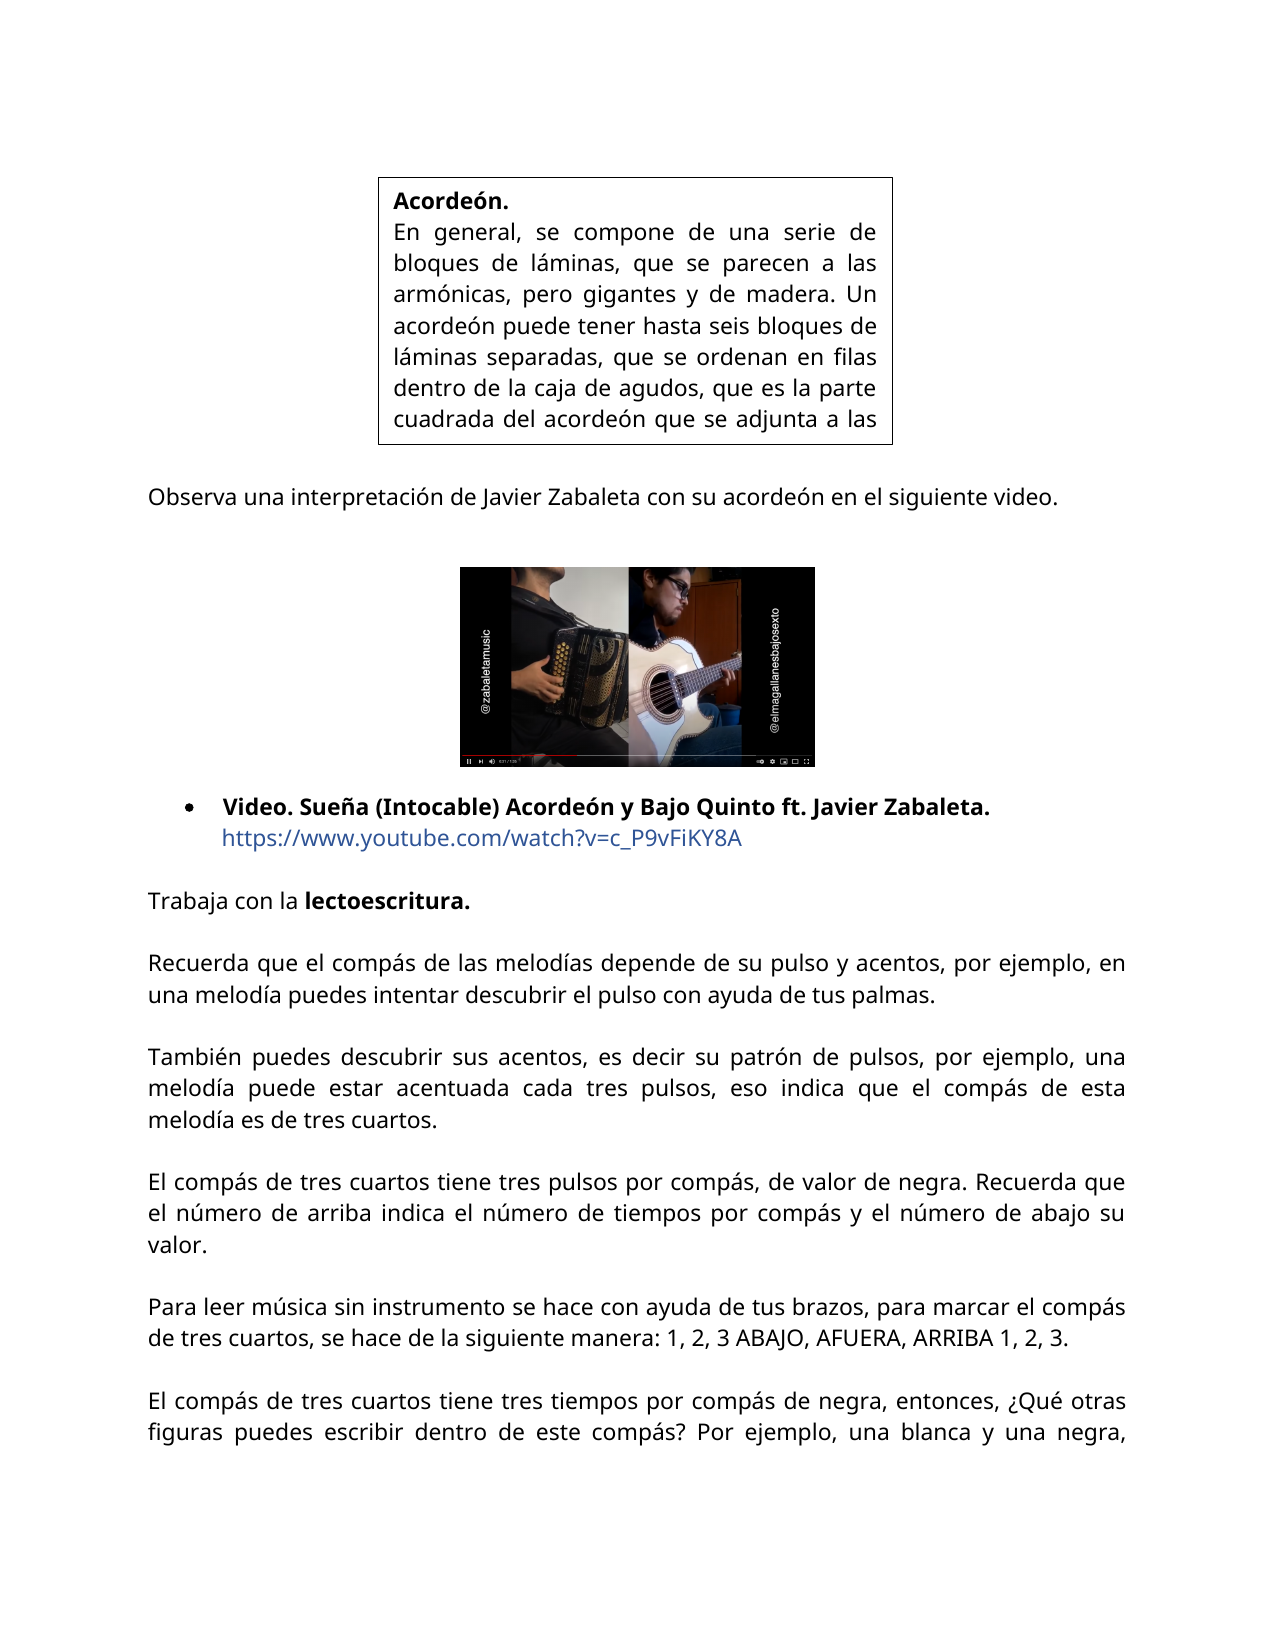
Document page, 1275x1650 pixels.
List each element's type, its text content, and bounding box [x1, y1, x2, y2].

text Trabaja con la lectoescritura. [148, 885, 1127, 916]
text También puedes descubrir sus acentos, es decir su patrón de pulsos, por ejemplo, una melodía puede estar acentuada cada tres pulsos, eso indica que el compás de esta melodía es de tres cuartos. [148, 1041, 1127, 1135]
text Observa una interpretación de Javier Zabaleta con su acordeón en el siguiente video. [148, 480, 1127, 512]
text Para leer música sin instrumento se hace con ayuda de tus brazos, para marcar el compás de tres cuartos, se hace de la siguiente manera: 1, 2, 3 ABAJO, AFUERA, ARRIBA 1, 2, 3. [148, 1291, 1127, 1353]
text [148, 1385, 1127, 1447]
picture [460, 567, 815, 767]
text https://www.youtube.com/watch?v=c_P9vFiKY8A [221, 822, 1127, 853]
text El compás de tres cuartos tiene tres pulsos por compás, de valor de negra. Recuerda que el número de arriba indica el número de tiempos por compás y el número de abajo su valor. [148, 1166, 1127, 1260]
text Recuerda que el compás de las melodías depende de su pulso y acentos, por ejemplo, en una melodía puedes intentar descubrir el pulso con ayuda de tus palmas. [148, 947, 1127, 1010]
list Video. Sueña (Intocable) Acordeón y Bajo Quinto ft. Javier Zabaleta. [185, 791, 1127, 822]
